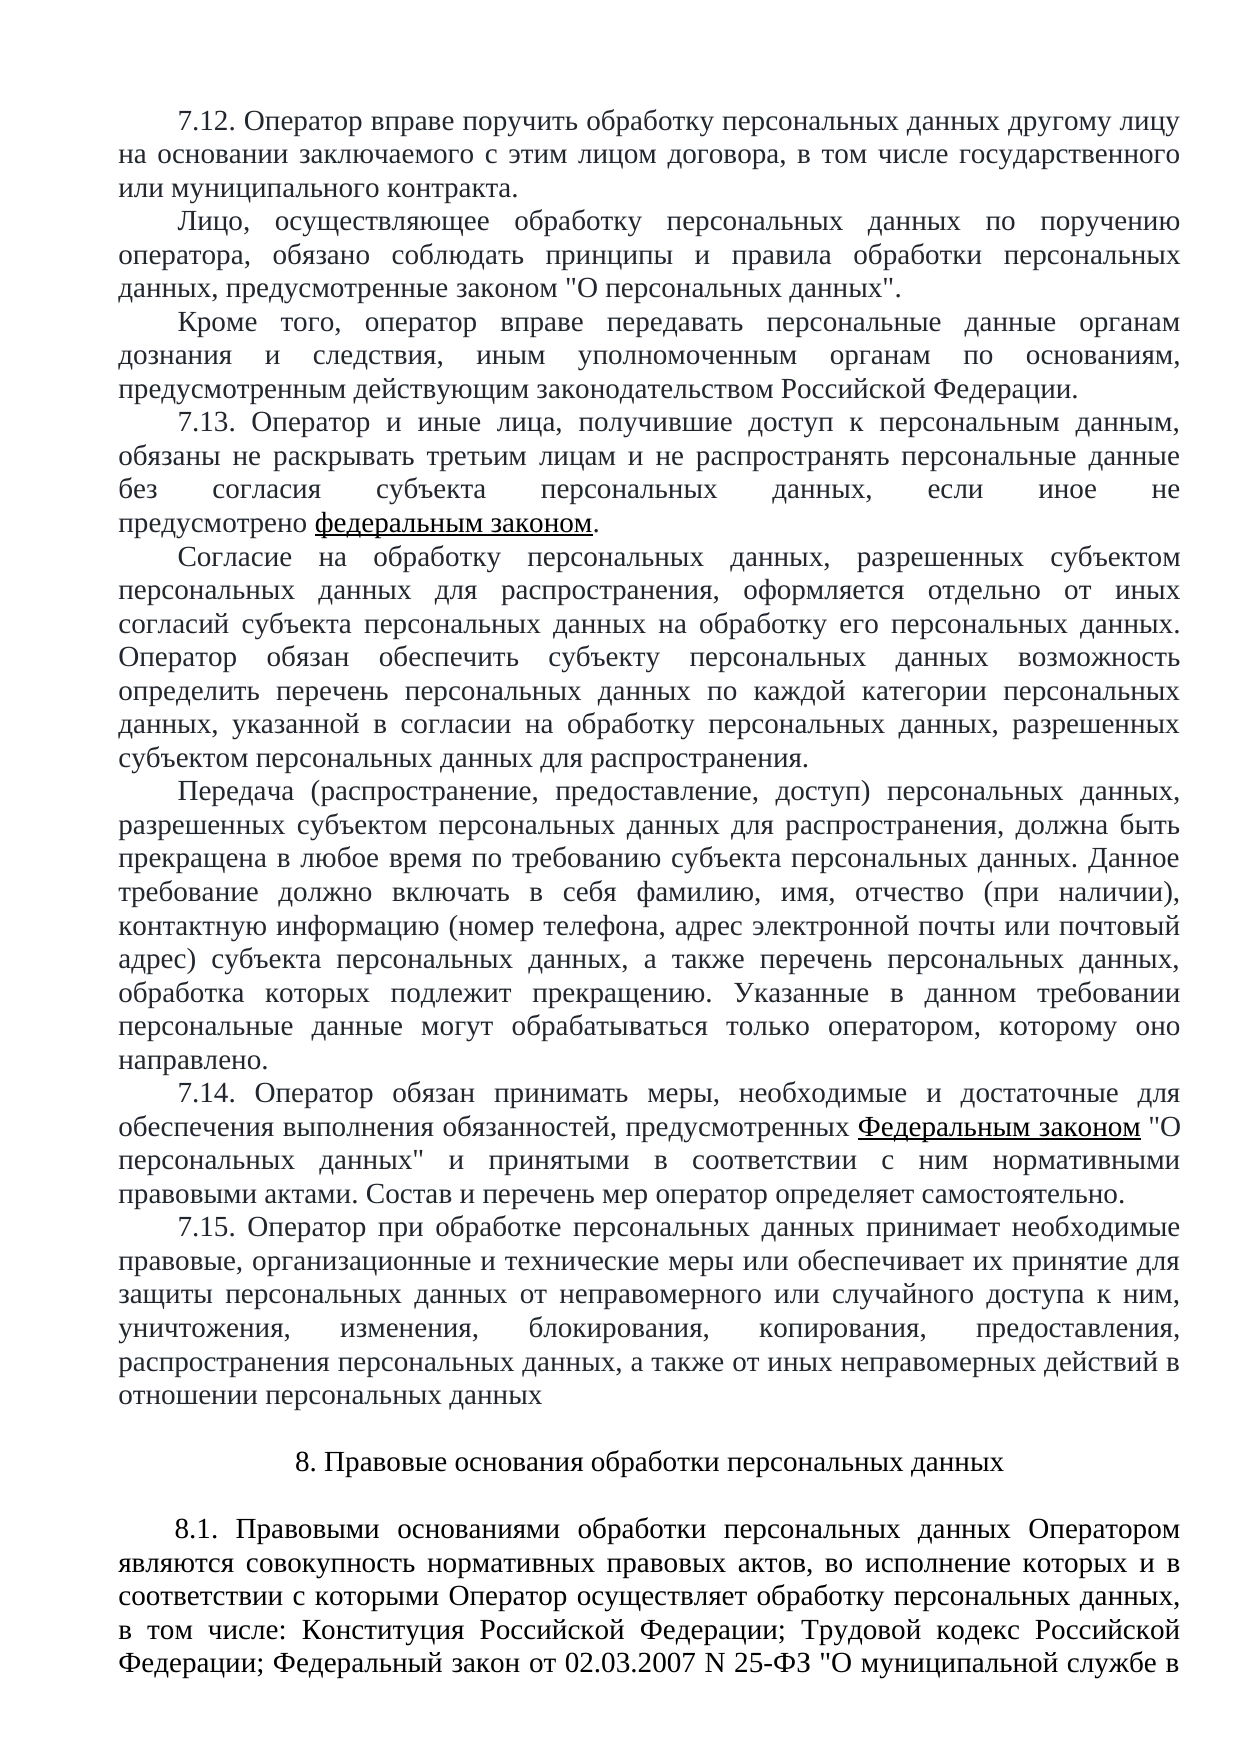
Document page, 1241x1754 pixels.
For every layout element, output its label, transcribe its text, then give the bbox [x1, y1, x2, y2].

text Согласие на обработку персональных данных, разрешенных субъектом персональных данных для распространения, оформляется отдельно от иных согласий субъекта персональных данных на обработку его персональных данных. Оператор обязан обеспечить субъекту персональных данных возможность определить перечень персональных данных по каждой категории персональных данных, указанной в согласии на обработку персональных данных, разрешенных субъектом персональных данных для распространения. [118, 539, 1181, 773]
text Лицо, осуществляющее обработку персональных данных по поручению оператора, обязано соблюдать принципы и правила обработки персональных данных, предусмотренные законом "О персональных данных". [118, 203, 1181, 304]
text 7.13. Оператор и иные лица, получившие доступ к персональным данным, обязаны не раскрывать третьим лицам и не распространять персональные данные без согласия субъекта персональных данных, если иное не предусмотрено федеральным законом. [118, 404, 1181, 539]
text 7.12. Оператор вправе поручить обработку персональных данных другому лицу на основании заключаемого с этим лицом договора, в том числе государственного или муниципального контракта. [118, 103, 1181, 203]
text 8. Правовые основания обработки персональных данных [118, 1444, 1181, 1478]
text 7.15. Оператор при обработке персональных данных принимает необходимые правовые, организационные и технические меры или обеспечивает их принятие для защиты персональных данных от неправомерного или случайного доступа к ним, уничтожения, изменения, блокирования, копирования, предоставления, распространения персональных данных, а также от иных неправомерных действий в отношении персональных данных [118, 1209, 1181, 1411]
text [118, 1511, 1181, 1679]
text Передача (распространение, предоставление, доступ) персональных данных, разрешенных субъектом персональных данных для распространения, должна быть прекращена в любое время по требованию субъекта персональных данных. Данное требование должно включать в себя фамилию, имя, отчество (при наличии), контактную информацию (номер телефона, адрес электронной почты или почтовый адрес) субъекта персональных данных, а также перечень персональных данных, обработка которых подлежит прекращению. Указанные в данном требовании персональные данные могут обрабатываться только оператором, которому оно направлено. [118, 773, 1181, 1075]
text Кроме того, оператор вправе передавать персональные данные органам дознания и следствия, иным уполномоченным органам по основаниям, предусмотренным действующим законодательством Российской Федерации. [118, 304, 1181, 404]
text 7.14. Оператор обязан принимать меры, необходимые и достаточные для обеспечения выполнения обязанностей, предусмотренных Федеральным законом "О персональных данных" и принятыми в соответствии с ним нормативными правовыми актами. Состав и перечень мер оператор определяет самостоятельно. [118, 1075, 1181, 1209]
